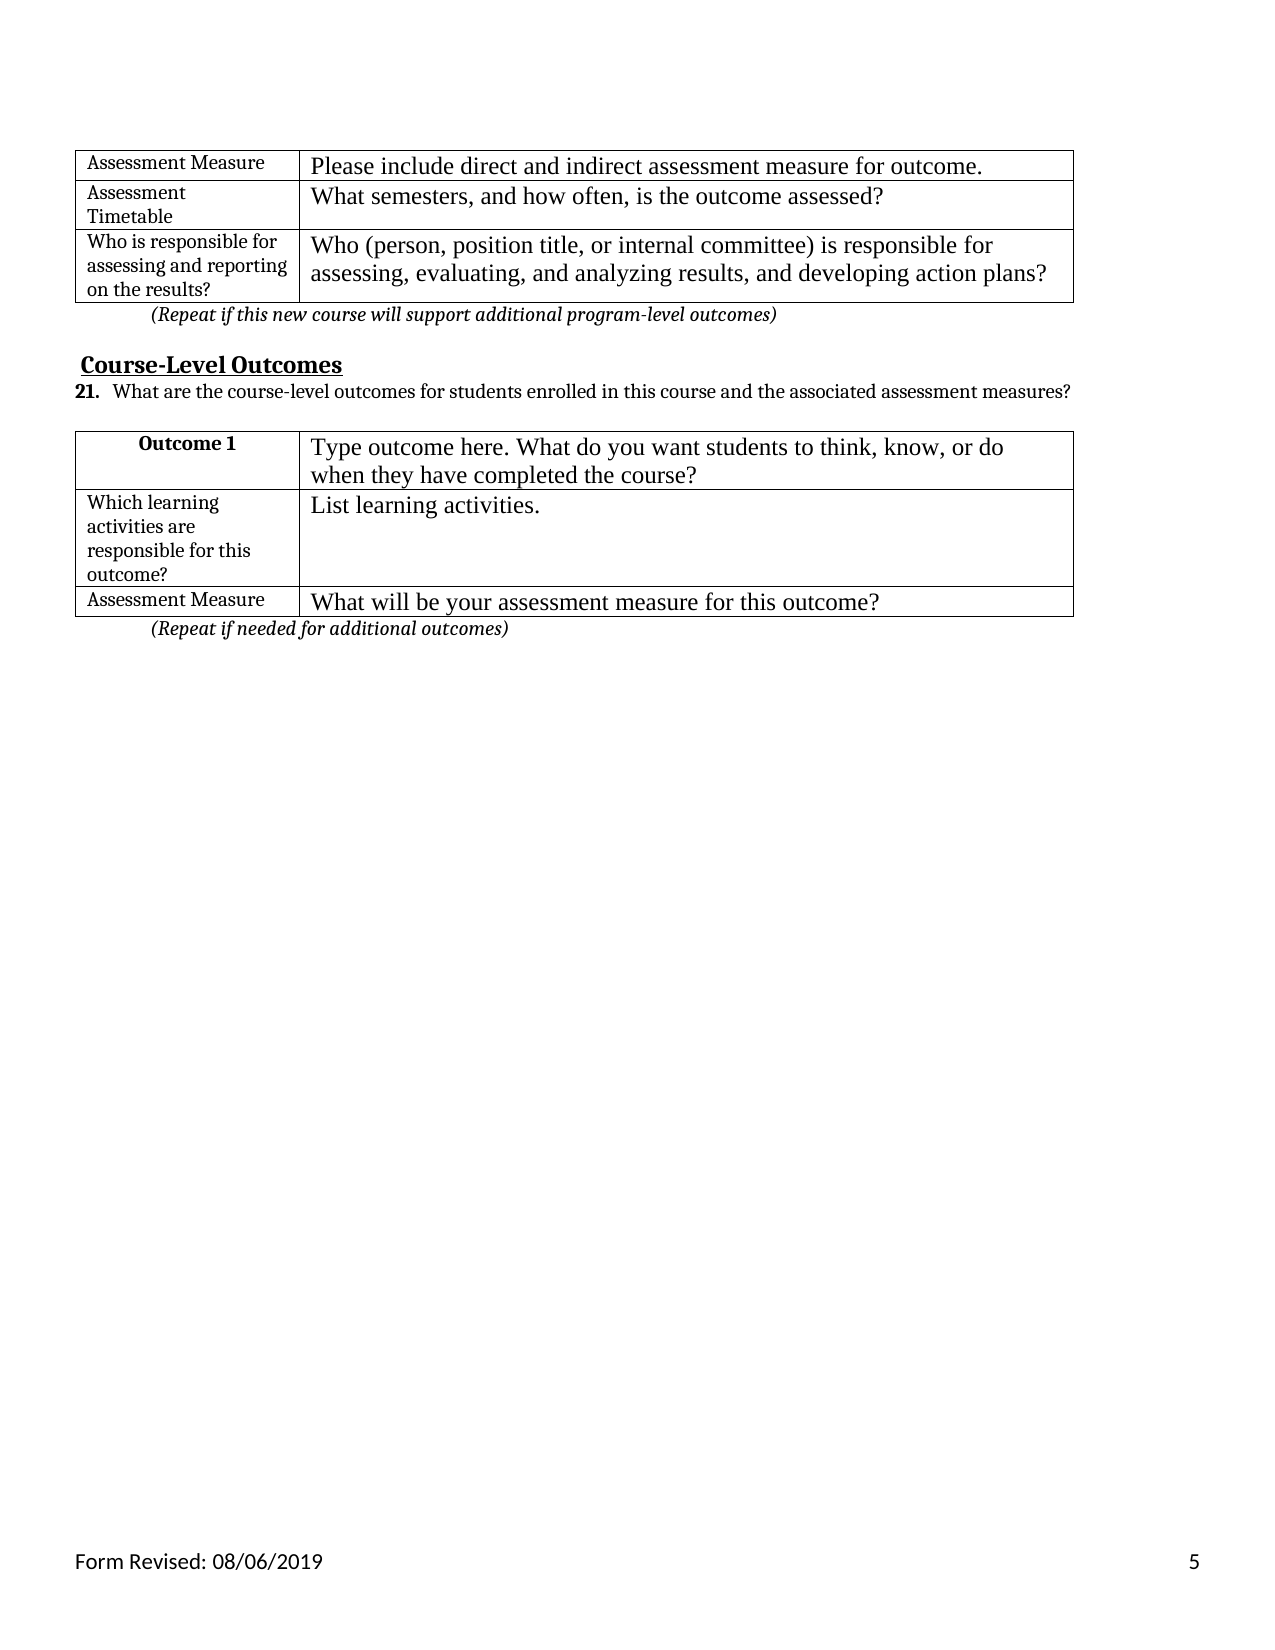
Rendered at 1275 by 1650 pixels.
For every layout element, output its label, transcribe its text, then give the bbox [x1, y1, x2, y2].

table_cell Assessment Measure [76, 151, 299, 180]
table_header Outcome 1 [76, 432, 299, 489]
list What are the course-level outcomes for students enrolled in this course and the associated assessment measures? [75, 379, 1200, 403]
table_cell [300, 151, 1073, 180]
text (Repeat if needed for additional outcomes) [75, 617, 1200, 641]
table_cell [300, 587, 1073, 616]
table_cell Who is responsible for assessing and reporting on the results? [76, 230, 299, 302]
table_cell Assessment Timetable [76, 181, 299, 229]
text (Repeat if this new course will support additional program-level outcomes) [75, 303, 1200, 327]
table_cell Assessment Measure [76, 587, 299, 616]
table_cell Which learning activities are responsible for this outcome? [76, 490, 299, 586]
text Course-Level Outcomes [75, 351, 1200, 379]
